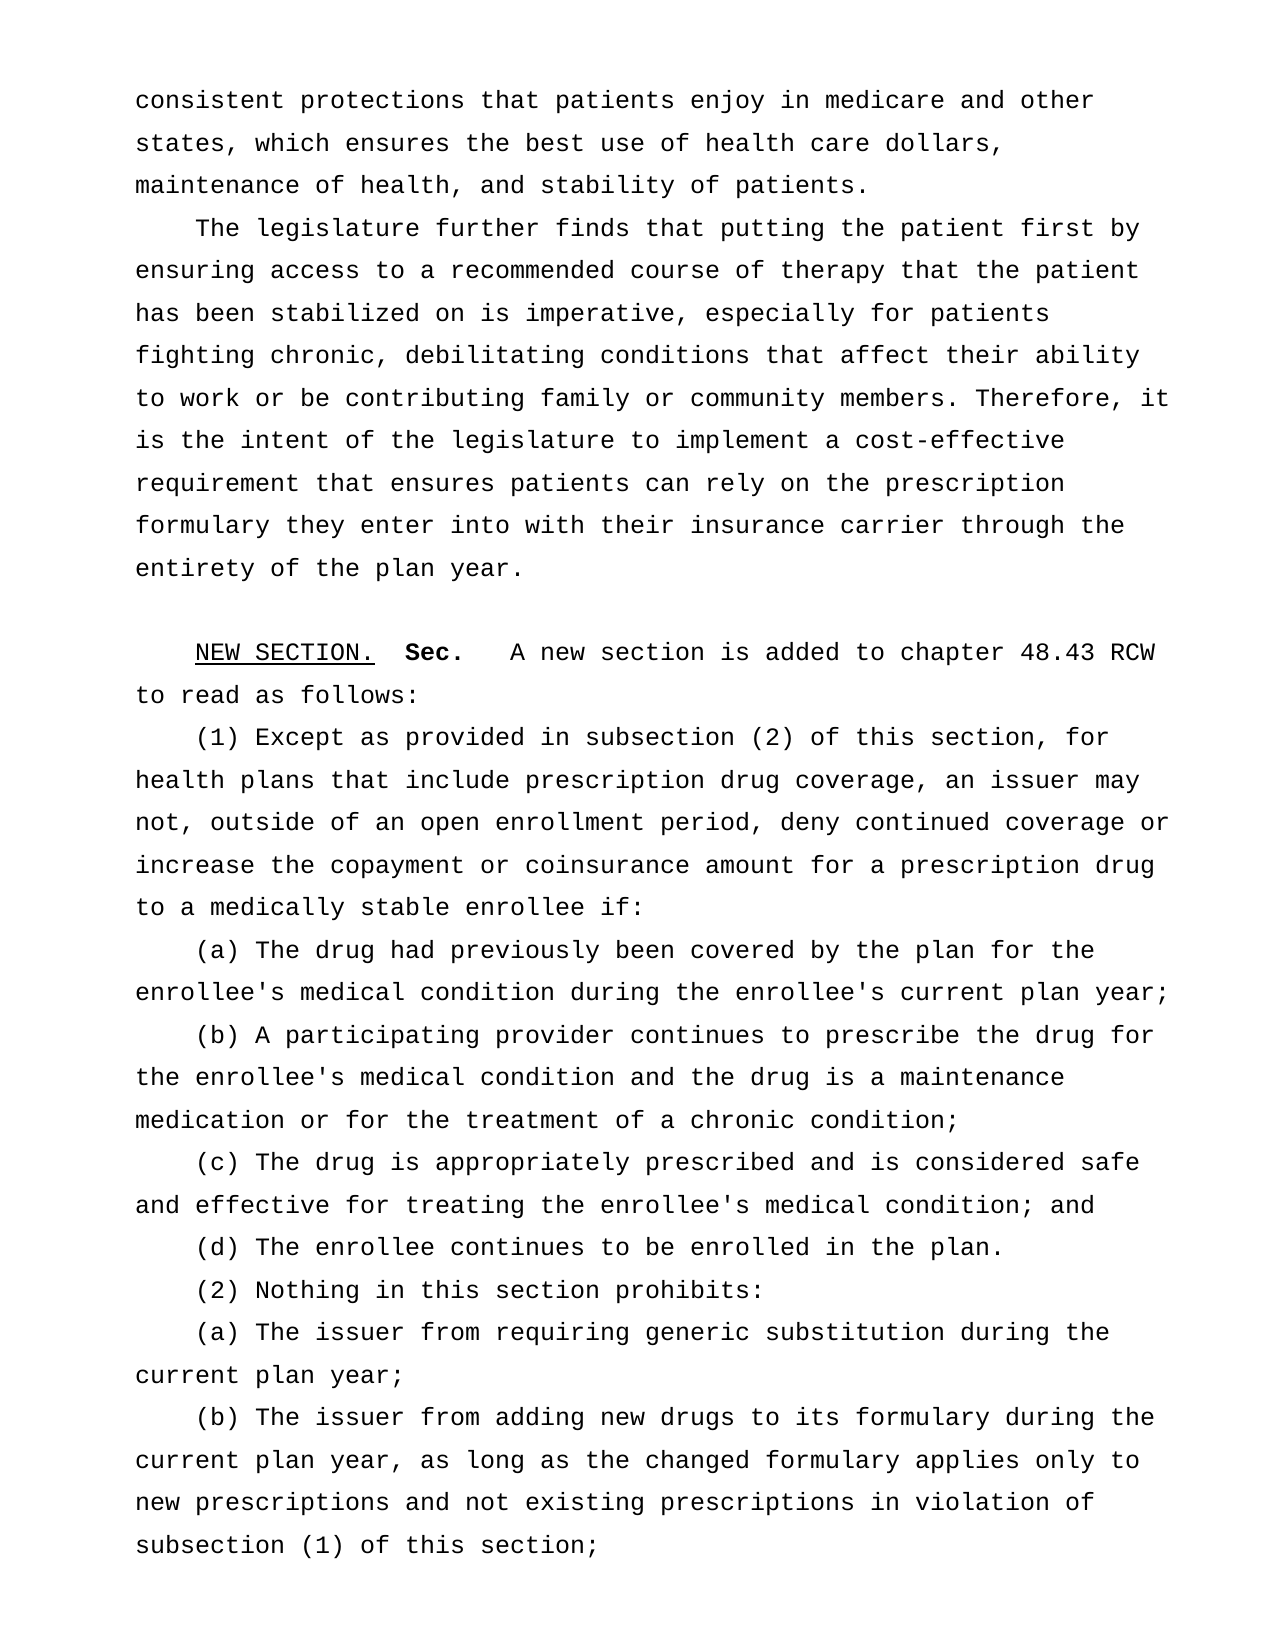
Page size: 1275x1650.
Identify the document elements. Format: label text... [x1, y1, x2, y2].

text (1) Except as provided in subsection (2) of this section, for health plans that include prescription drug coverage, an issuer may not, outside of an open enrollment period, deny continued coverage or increase the copayment or coinsurance amount for a prescription drug to a medically stable enrollee if: [135, 712, 1170, 924]
text (a) The drug had previously been covered by the plan for the enrollee's medical condition during the enrollee's current plan year; [135, 924, 1170, 1009]
text The legislature further finds that putting the patient first by ensuring access to a recommended course of therapy that the patient has been stabilized on is imperative, especially for patients fighting chronic, debilitating conditions that affect their ability to work or be contributing family or community members. Therefore, it is the intent of the legislature to implement a cost-effective requirement that ensures patients can rely on the prescription formulary they enter into with their insurance carrier through the entirety of the plan year. [135, 202, 1170, 585]
text (d) The enrollee continues to be enrolled in the plan. [135, 1222, 1170, 1264]
text (a) The issuer from requiring generic substitution during the current plan year; [135, 1307, 1170, 1392]
text (2) Nothing in this section prohibits: [135, 1264, 1170, 1307]
text (c) The drug is appropriately prescribed and is considered safe and effective for treating the enrollee's medical condition; and [135, 1137, 1170, 1222]
text (b) The issuer from adding new drugs to its formulary during the current plan year, as long as the changed formulary applies only to new prescriptions and not existing prescriptions in violation of subsection (1) of this section; [135, 1392, 1170, 1562]
text (b) A participating provider continues to prescribe the drug for the enrollee's medical condition and the drug is a maintenance medication or for the treatment of a chronic condition; [135, 1009, 1170, 1137]
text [135, 75, 1170, 202]
text NEW SECTION. Sec. A new section is added to chapter 48.43 RCW to read as follows: [135, 627, 1170, 712]
